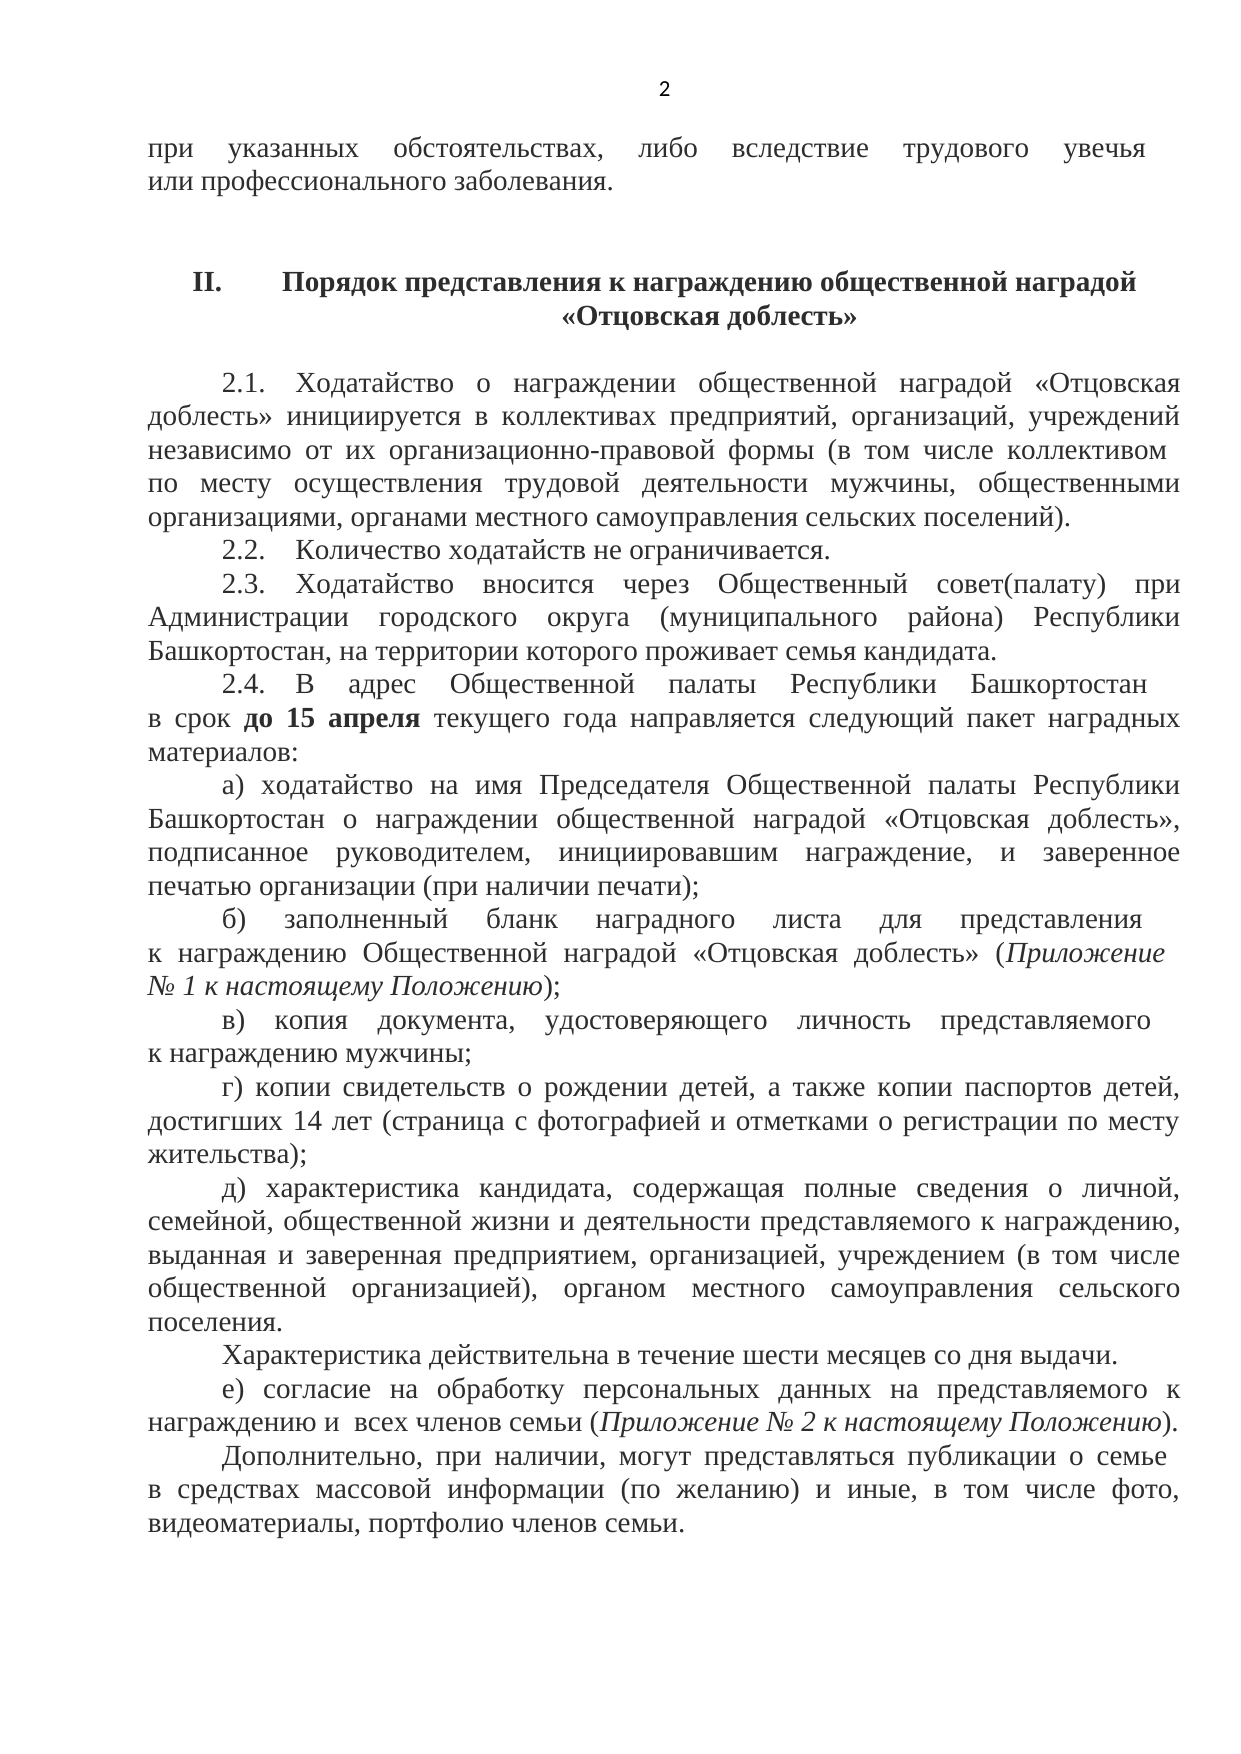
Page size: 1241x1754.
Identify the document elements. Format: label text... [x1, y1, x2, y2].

text а) ходатайство на имя Председателя Общественной палаты Республики Башкортостан о награждении общественной наградой «Отцовская доблесть», подписанное руководителем, инициировавшим награждение, и заверенное печатью организации (при наличии печати); [148, 767, 1181, 901]
text в) копия документа, удостоверяющего личность представляемого к награждению мужчины; [148, 1002, 1181, 1069]
list Ходатайство вносится через Общественный совет(палату) при Администрации городского округа (муниципального района) Республики Башкортостан, на территории которого проживает семья кандидата. [148, 566, 1181, 667]
text е) согласие на обработку персональных данных на представляемого к награждению и всех членов семьи (Приложение № 2 к настоящему Положению). [148, 1371, 1181, 1438]
list Характеристика действительна в течение шести месяцев со дня выдачи. [222, 1337, 1181, 1371]
text б) заполненный бланк наградного листа для представления к награждению Общественной наградой «Отцовская доблесть» (Приложение № 1 к настоящему Положению); [148, 901, 1181, 1002]
list В адрес Общественной палаты Республики Башкортостан в срок до 15 апреля текущего года направляется следующий пакет наградных материалов: [148, 667, 1181, 767]
list Количество ходатайств не ограничивается. [148, 532, 1181, 566]
list Ходатайство о награждении общественной наградой «Отцовская доблесть» инициируется в коллективах предприятий, организаций, учреждений независимо от их организационно-правовой формы (в том числе коллективом по месту осуществления трудовой деятельности мужчины, общественными организациями, органами местного самоуправления сельских поселений). [148, 365, 1181, 532]
list Порядок представления к награждению общественной наградой «Отцовская доблесть» [148, 264, 1181, 331]
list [148, 130, 1181, 197]
text Дополнительно, при наличии, могут представляться публикации о семье в средствах массовой информации (по желанию) и иные, в том числе фото, видеоматериалы, портфолио членов семьи. [148, 1438, 1181, 1539]
text г) копии свидетельств о рождении детей, а также копии паспортов детей, достигших 14 лет (страница с фотографией и отметками о регистрации по месту жительства); [148, 1069, 1181, 1170]
text д) характеристика кандидата, содержащая полные сведения о личной, семейной, общественной жизни и деятельности представляемого к награждению, выданная и заверенная предприятием, организацией, учреждением (в том числе общественной организацией), органом местного самоуправления сельского поселения. [148, 1170, 1181, 1337]
